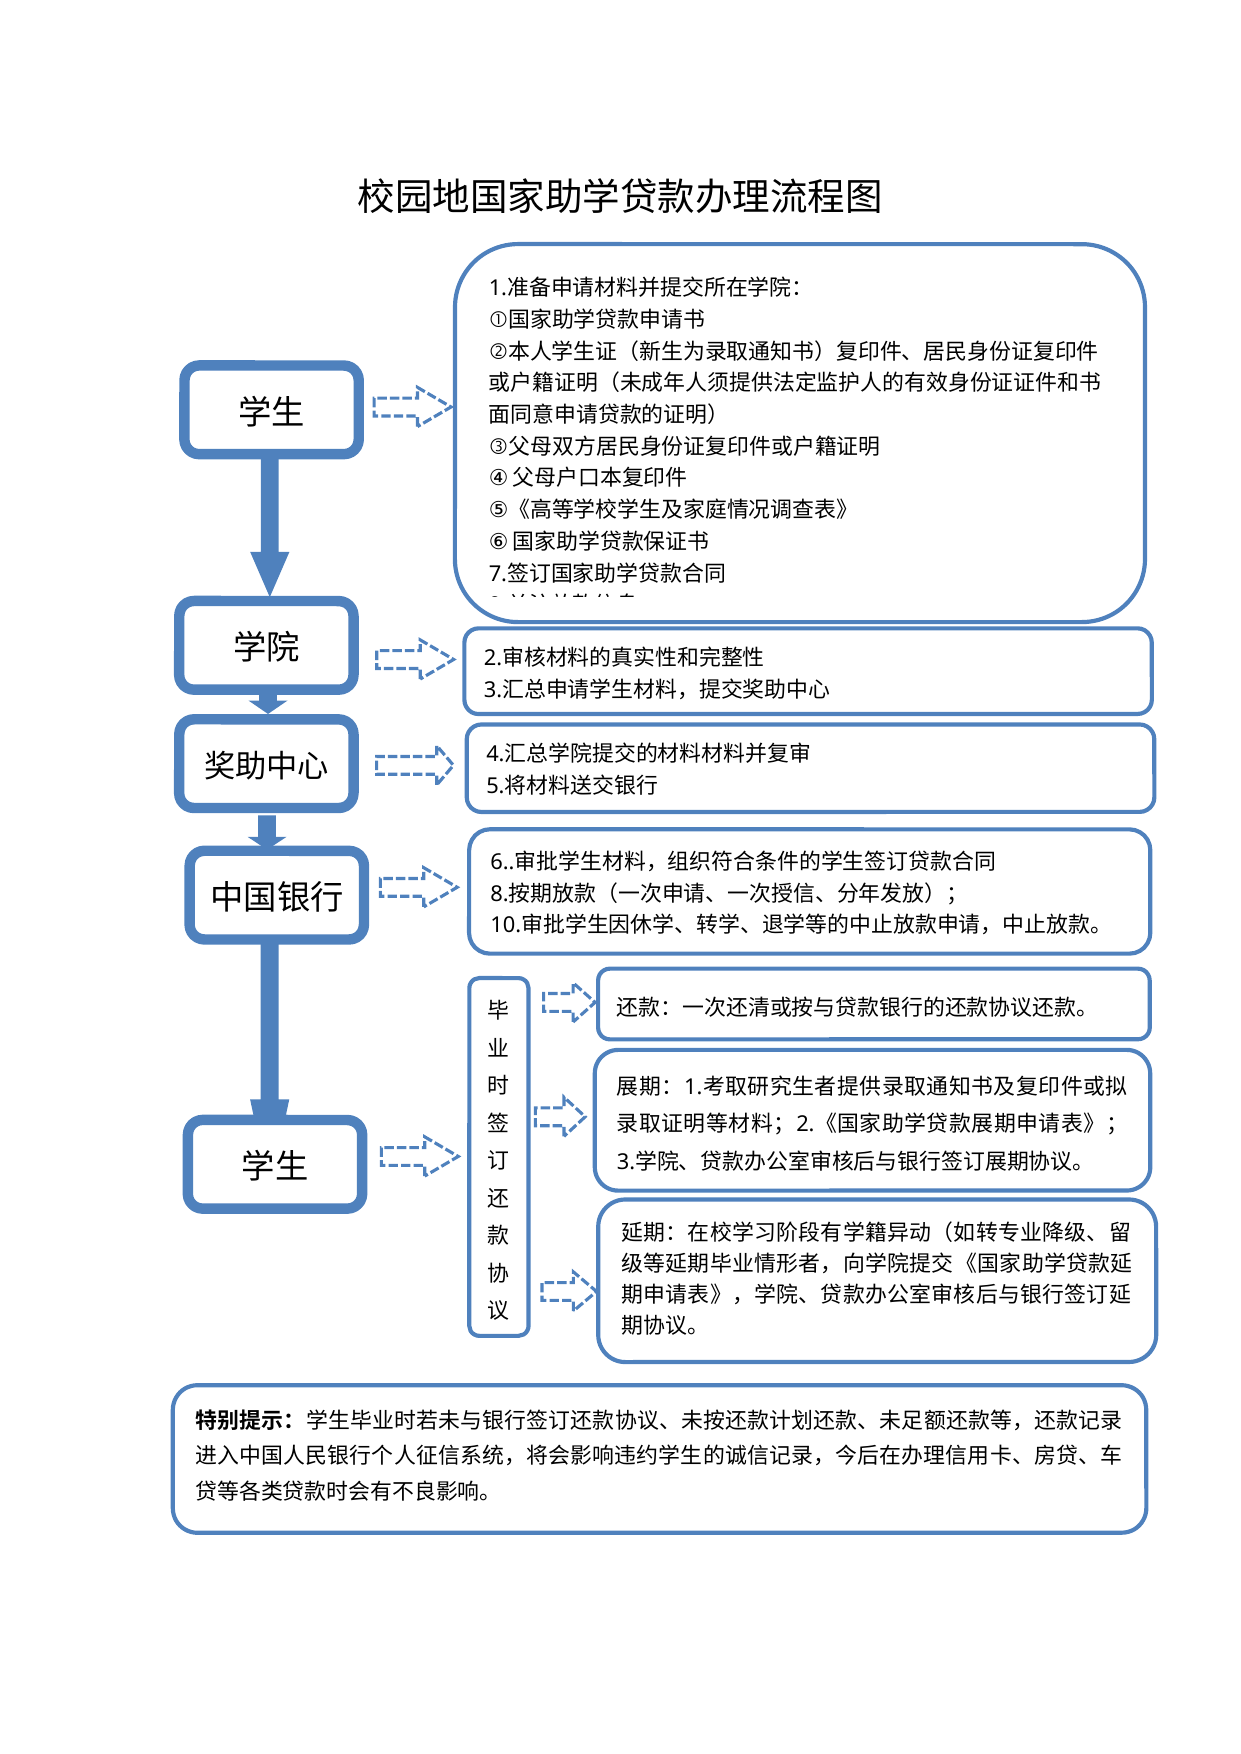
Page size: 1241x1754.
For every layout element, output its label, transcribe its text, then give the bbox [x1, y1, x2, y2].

list 校园地国家助学贷款办理流程图 [187, 162, 1053, 227]
